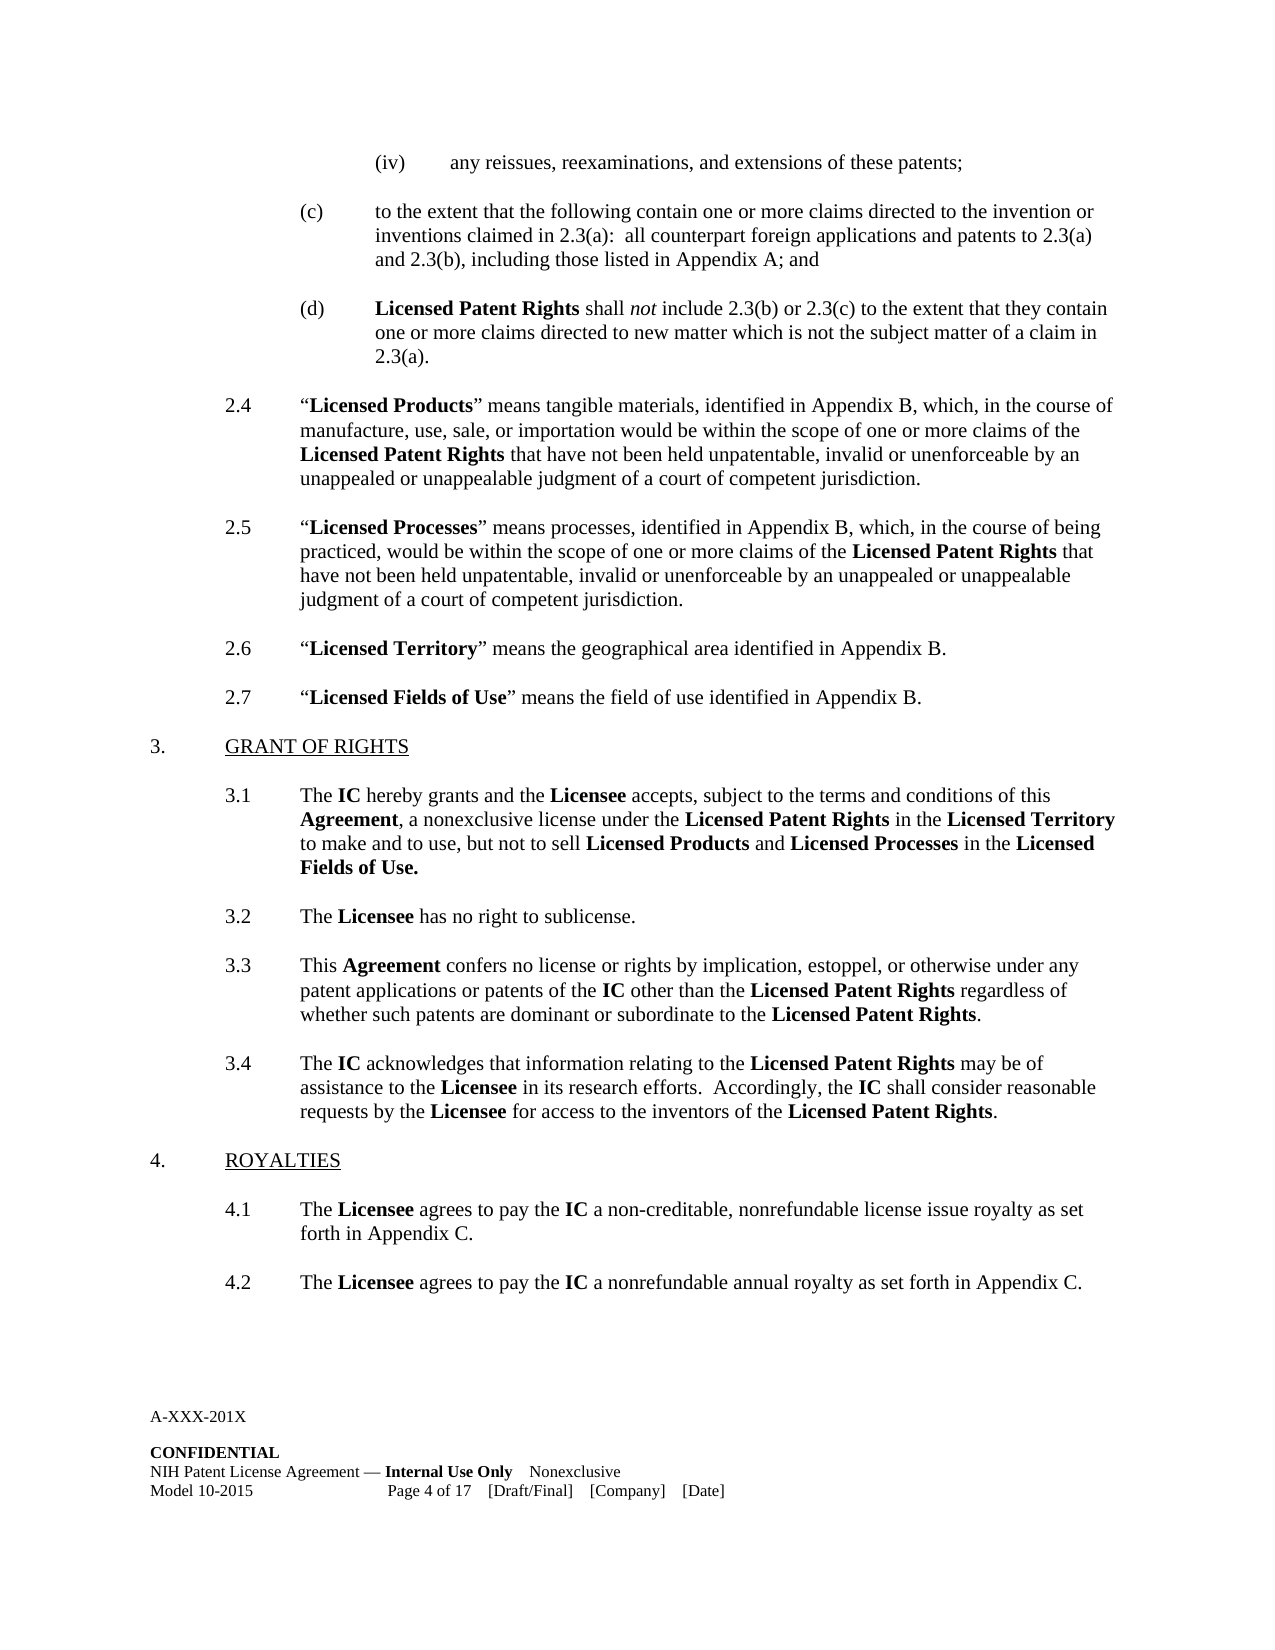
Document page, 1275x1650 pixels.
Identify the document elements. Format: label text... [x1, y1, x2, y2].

text GRANT OF RIGHTS [150, 734, 1125, 758]
text The IC hereby grants and the Licensee accepts, subject to the terms and conditions of this Agreement, a nonexclusive license under the Licensed Patent Rights in the Licensed Territory to make and to use, but not to sell Licensed Products and Licensed Processes in the Licensed Fields of Use. [225, 783, 1125, 879]
text The IC acknowledges that information relating to the Licensed Patent Rights may be of assistance to the Licensee in its research efforts. Accordingly, the IC shall consider reasonable requests by the Licensee for access to the inventors of the Licensed Patent Rights. [225, 1051, 1125, 1123]
text “Licensed Territory” means the geographical area identified in Appendix B. [225, 636, 1125, 660]
text The Licensee agrees to pay the IC a nonrefundable annual royalty as set forth in Appendix C. [225, 1270, 1125, 1294]
text This Agreement confers no license or rights by implication, estoppel, or otherwise under any patent applications or patents of the IC other than the Licensed Patent Rights regardless of whether such patents are dominant or subordinate to the Licensed Patent Rights. [225, 953, 1125, 1026]
text Licensed Patent Rights shall not include 2.3(b) or 2.3(c) to the extent that they contain one or more claims directed to new matter which is not the subject matter of a claim in 2.3(a). [300, 296, 1125, 368]
text “Licensed Processes” means processes, identified in Appendix B, which, in the course of being practiced, would be within the scope of one or more claims of the Licensed Patent Rights that have not been held unpatentable, invalid or unenforceable by an unappealed or unappealable judgment of a court of competent jurisdiction. [225, 515, 1125, 611]
text any reissues, reexaminations, and extensions of these patents; [375, 150, 1125, 174]
text The Licensee has no right to sublicense. [225, 904, 1125, 928]
text The Licensee agrees to pay the IC a non-creditable, nonrefundable license issue royalty as set forth in Appendix C. [225, 1197, 1125, 1245]
text ROYALTIES [150, 1148, 1125, 1172]
text to the extent that the following contain one or more claims directed to the invention or inventions claimed in 2.3(a): all counterpart foreign applications and patents to 2.3(a) and 2.3(b), including those listed in Appendix A; and [300, 199, 1125, 271]
text “Licensed Products” means tangible materials, identified in Appendix B, which, in the course of manufacture, use, sale, or importation would be within the scope of one or more claims of the Licensed Patent Rights that have not been held unpatentable, invalid or unenforceable by an unappealed or unappealable judgment of a court of competent jurisdiction. [225, 393, 1125, 490]
text “Licensed Fields of Use” means the field of use identified in Appendix B. [225, 685, 1125, 709]
